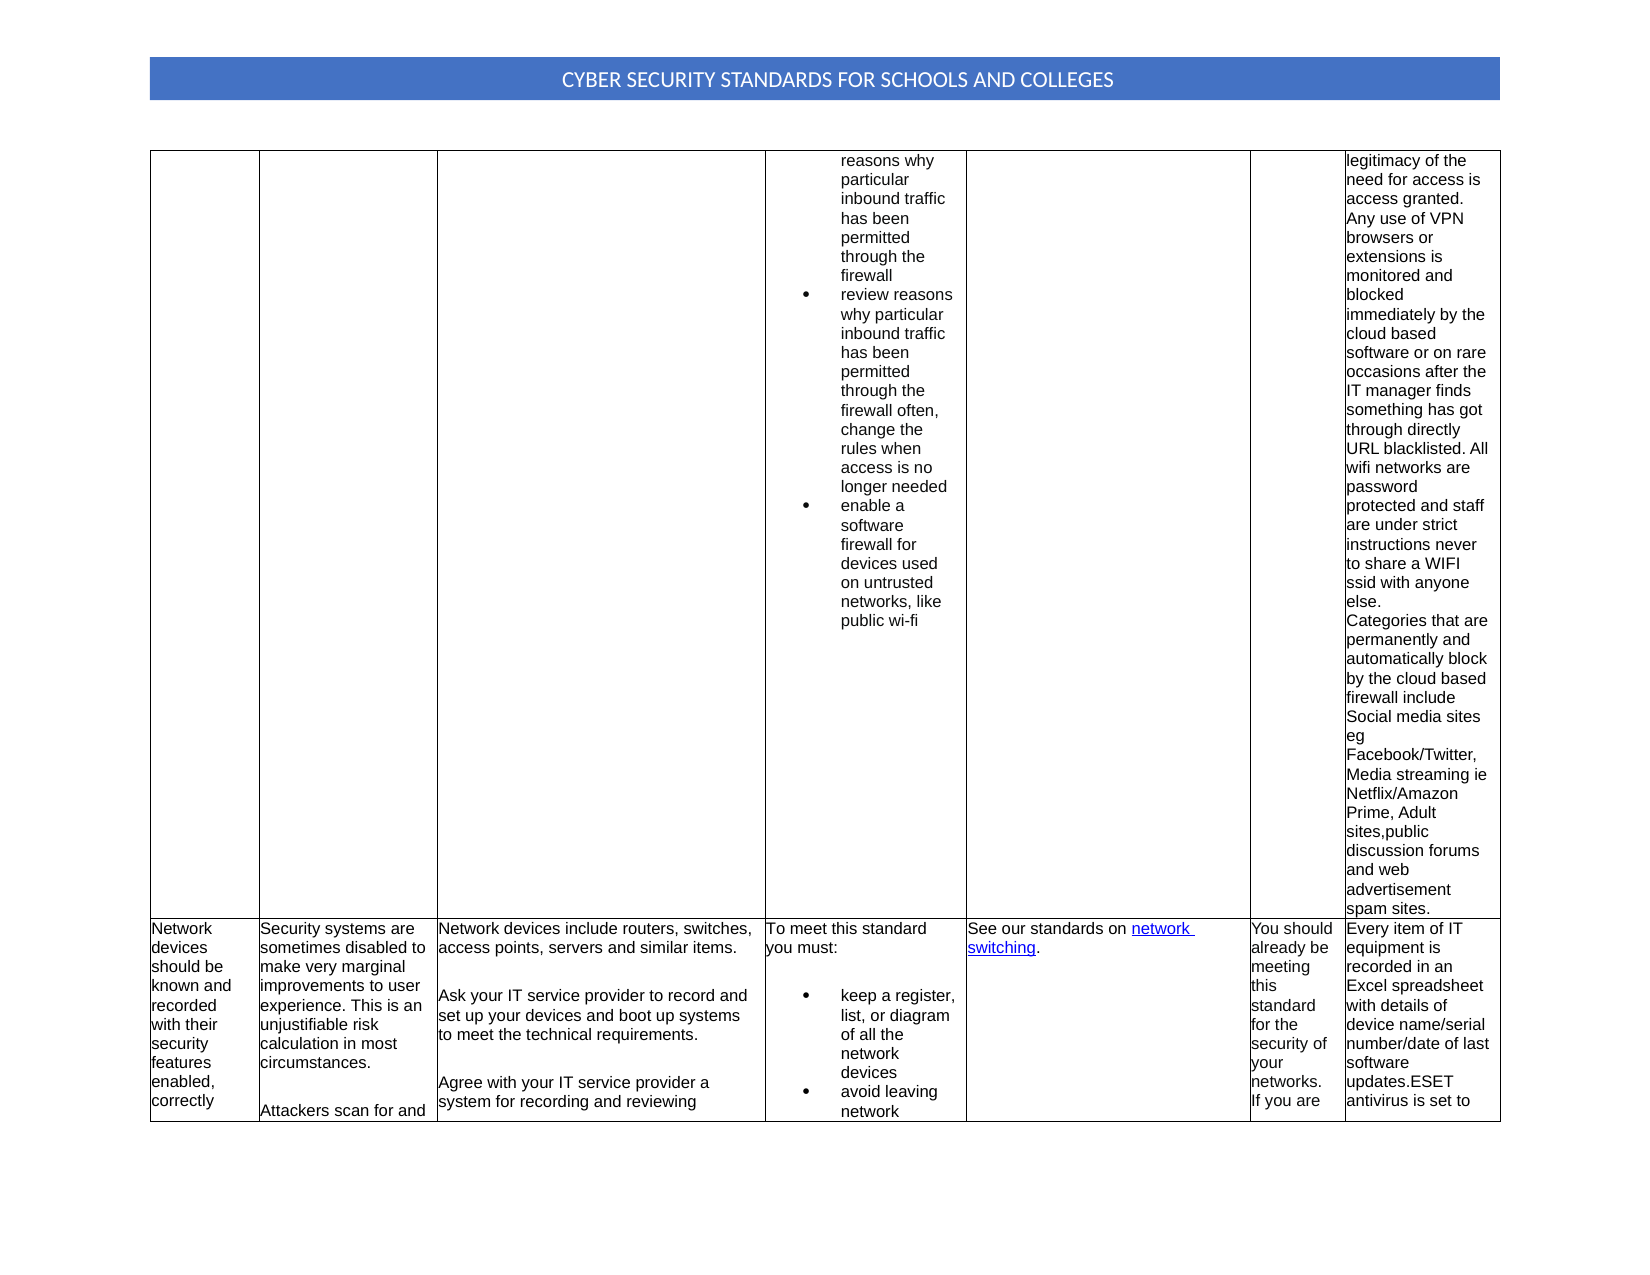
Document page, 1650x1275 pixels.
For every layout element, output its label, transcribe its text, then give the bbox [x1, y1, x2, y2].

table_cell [1346, 151, 1500, 918]
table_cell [1251, 919, 1345, 1121]
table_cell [260, 151, 437, 918]
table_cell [1346, 919, 1500, 1121]
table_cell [967, 919, 1250, 1121]
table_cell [151, 919, 259, 1121]
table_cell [151, 151, 259, 918]
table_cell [438, 151, 765, 918]
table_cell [260, 919, 437, 1121]
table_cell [438, 919, 765, 1121]
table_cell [1251, 151, 1345, 918]
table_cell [766, 919, 966, 1121]
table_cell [967, 151, 1250, 918]
